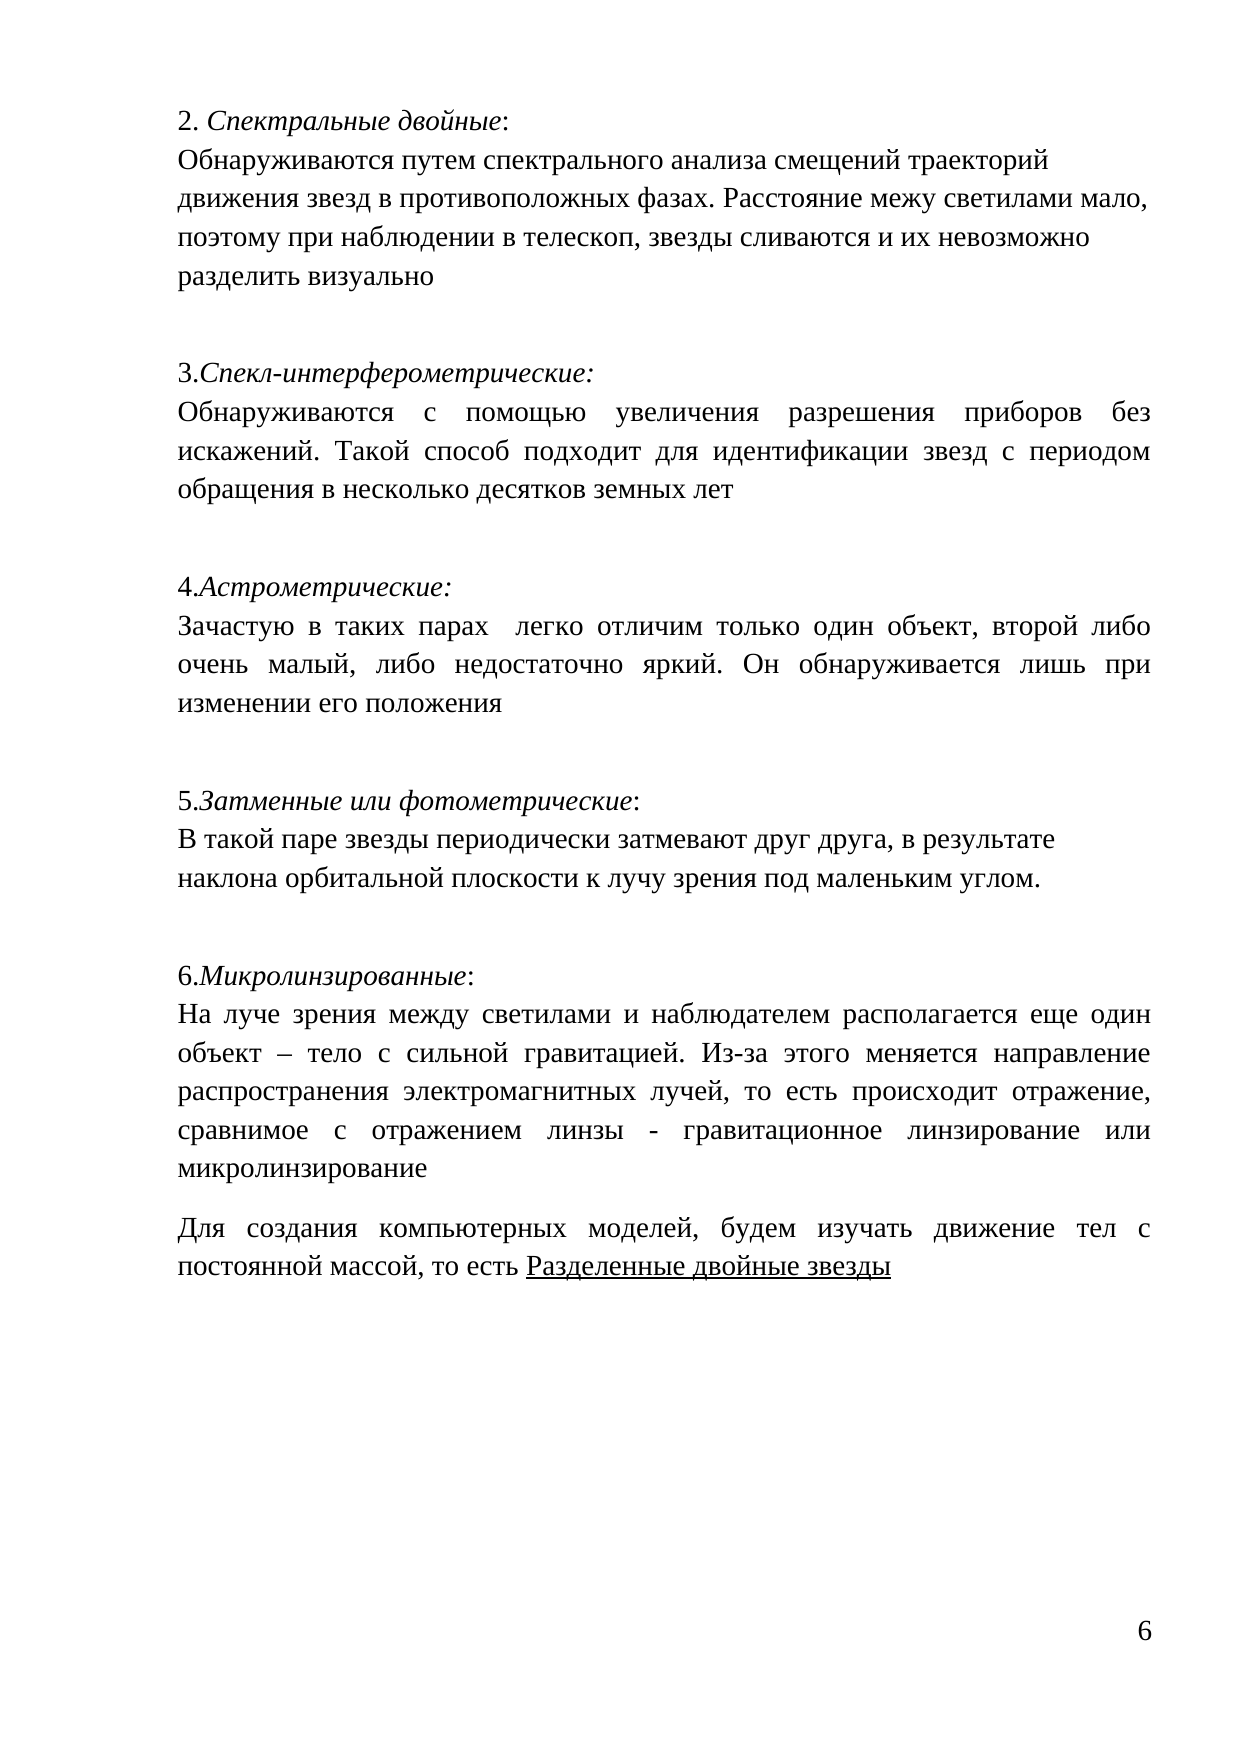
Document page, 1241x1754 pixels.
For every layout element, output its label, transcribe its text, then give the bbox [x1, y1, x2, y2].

text 6.Микролинзированные: На луче зрения между светилами и наблюдателем располагается еще один объект – тело с сильной гравитацией. Из-за этого меняется направление распространения электромагнитных лучей, то есть происходит отражение, сравнимое с отражением линзы - гравитационное линзирование или микролинзирование [177, 919, 1152, 1184]
text 5.Затменные или фотометрические: В такой паре звезды периодически затмевают друг друга, в результате наклона орбитальной плоскости к лучу зрения под маленьким углом. [177, 744, 1152, 893]
text Для создания компьютерных моделей, будем изучать движение тел с постоянной массой, то есть Разделенные двойные звезды [177, 1210, 1152, 1282]
text 3.Спекл-интерферометрические: Обнаруживаются с помощью увеличения разрешения приборов без искажений. Такой способ подходит для идентификации звезд с периодом обращения в несколько десятков земных лет [177, 317, 1152, 505]
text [177, 103, 1152, 291]
text 4.Астрометрические: Зачастую в таких парах легко отличим только один объект, второй либо очень малый, либо недостаточно яркий. Он обнаруживается лишь при изменении его положения [177, 531, 1152, 718]
